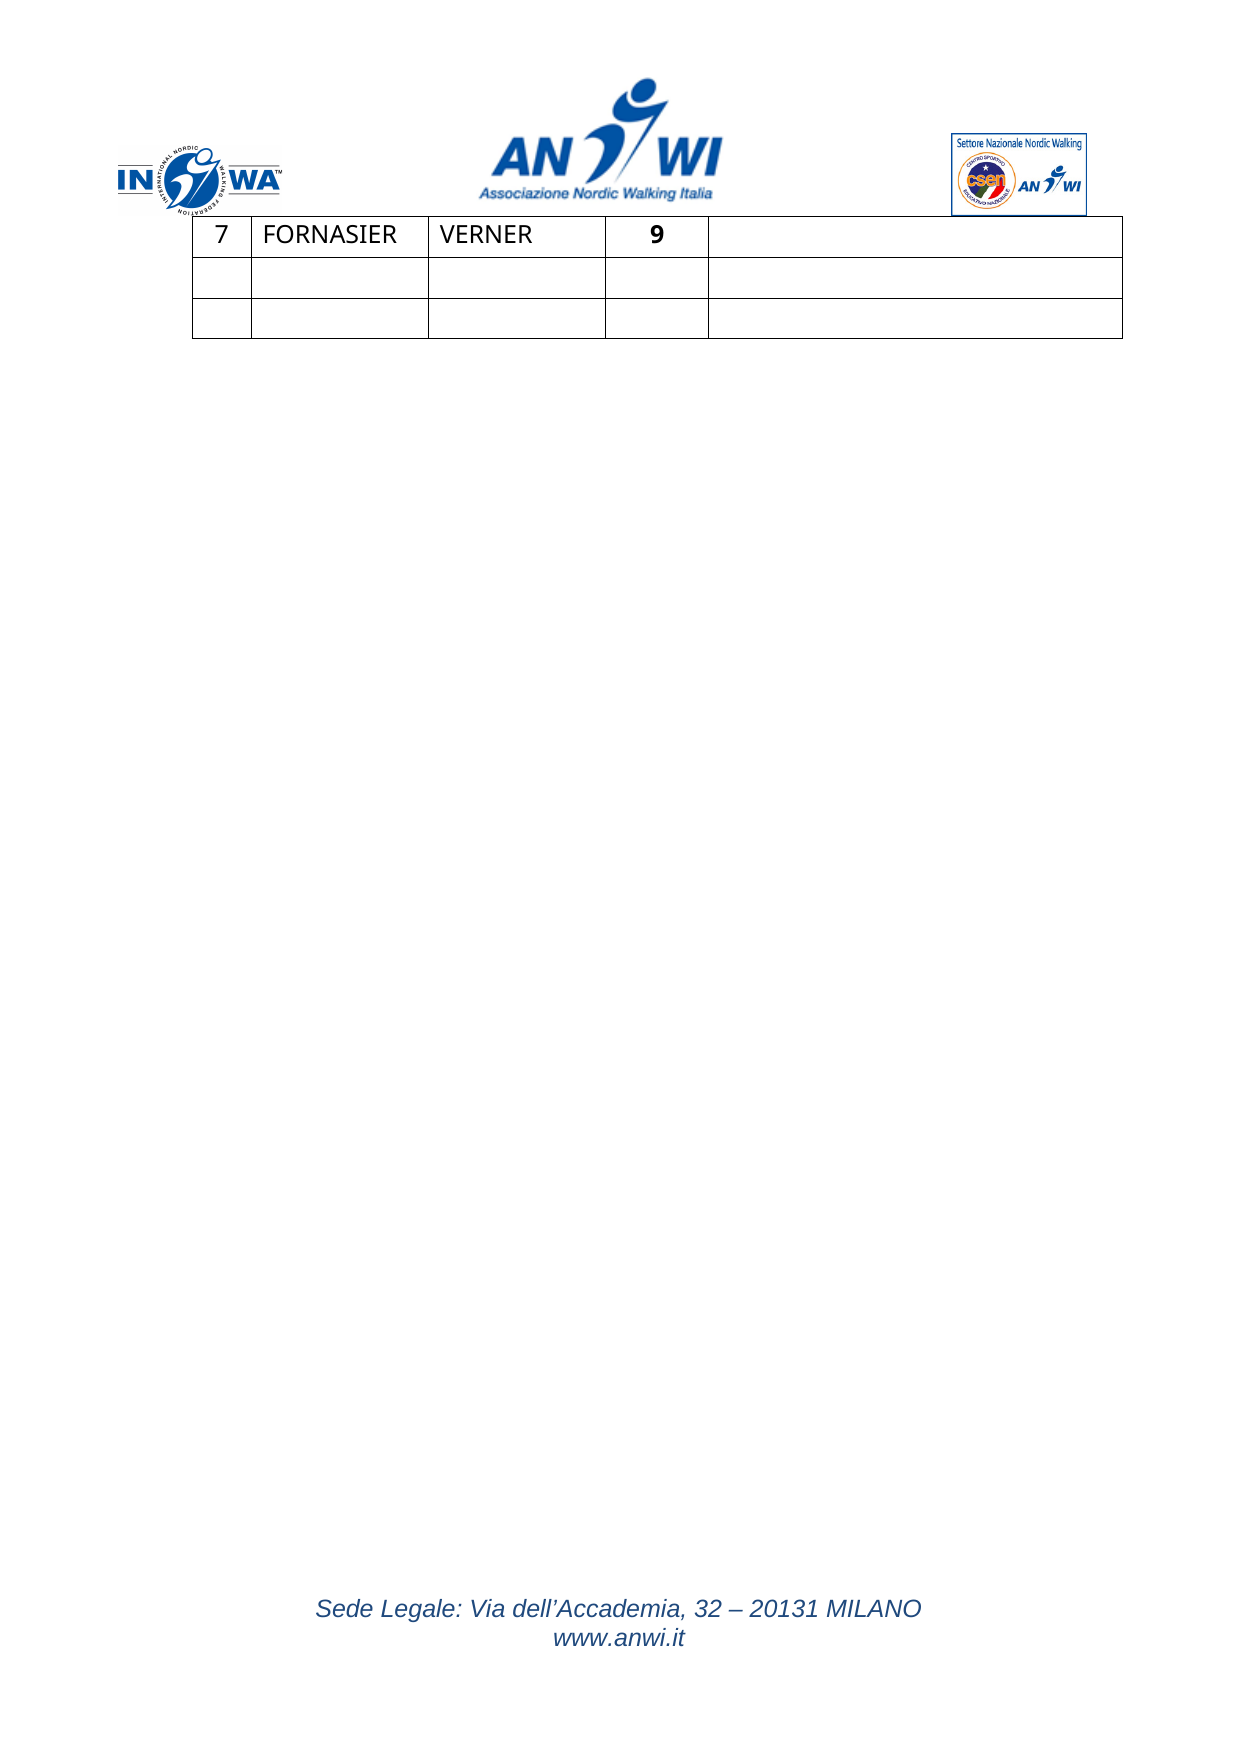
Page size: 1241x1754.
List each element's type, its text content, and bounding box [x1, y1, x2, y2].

table_cell [709, 258, 1122, 297]
table_cell [429, 299, 605, 338]
picture [951, 133, 1087, 216]
table_cell [606, 299, 708, 338]
picture [118, 145, 283, 216]
table_cell [429, 258, 605, 297]
table_cell [606, 258, 708, 297]
table_cell VERNER [429, 217, 605, 257]
picture [476, 73, 727, 216]
table_cell 7 [193, 217, 251, 257]
table_cell [193, 258, 251, 297]
table_cell [252, 258, 428, 297]
table_cell [193, 299, 251, 338]
table_cell FORNASIER [252, 217, 428, 257]
table_cell 9 [606, 217, 708, 257]
table_cell [252, 299, 428, 338]
table_cell [709, 299, 1122, 338]
table_cell [709, 217, 1122, 257]
